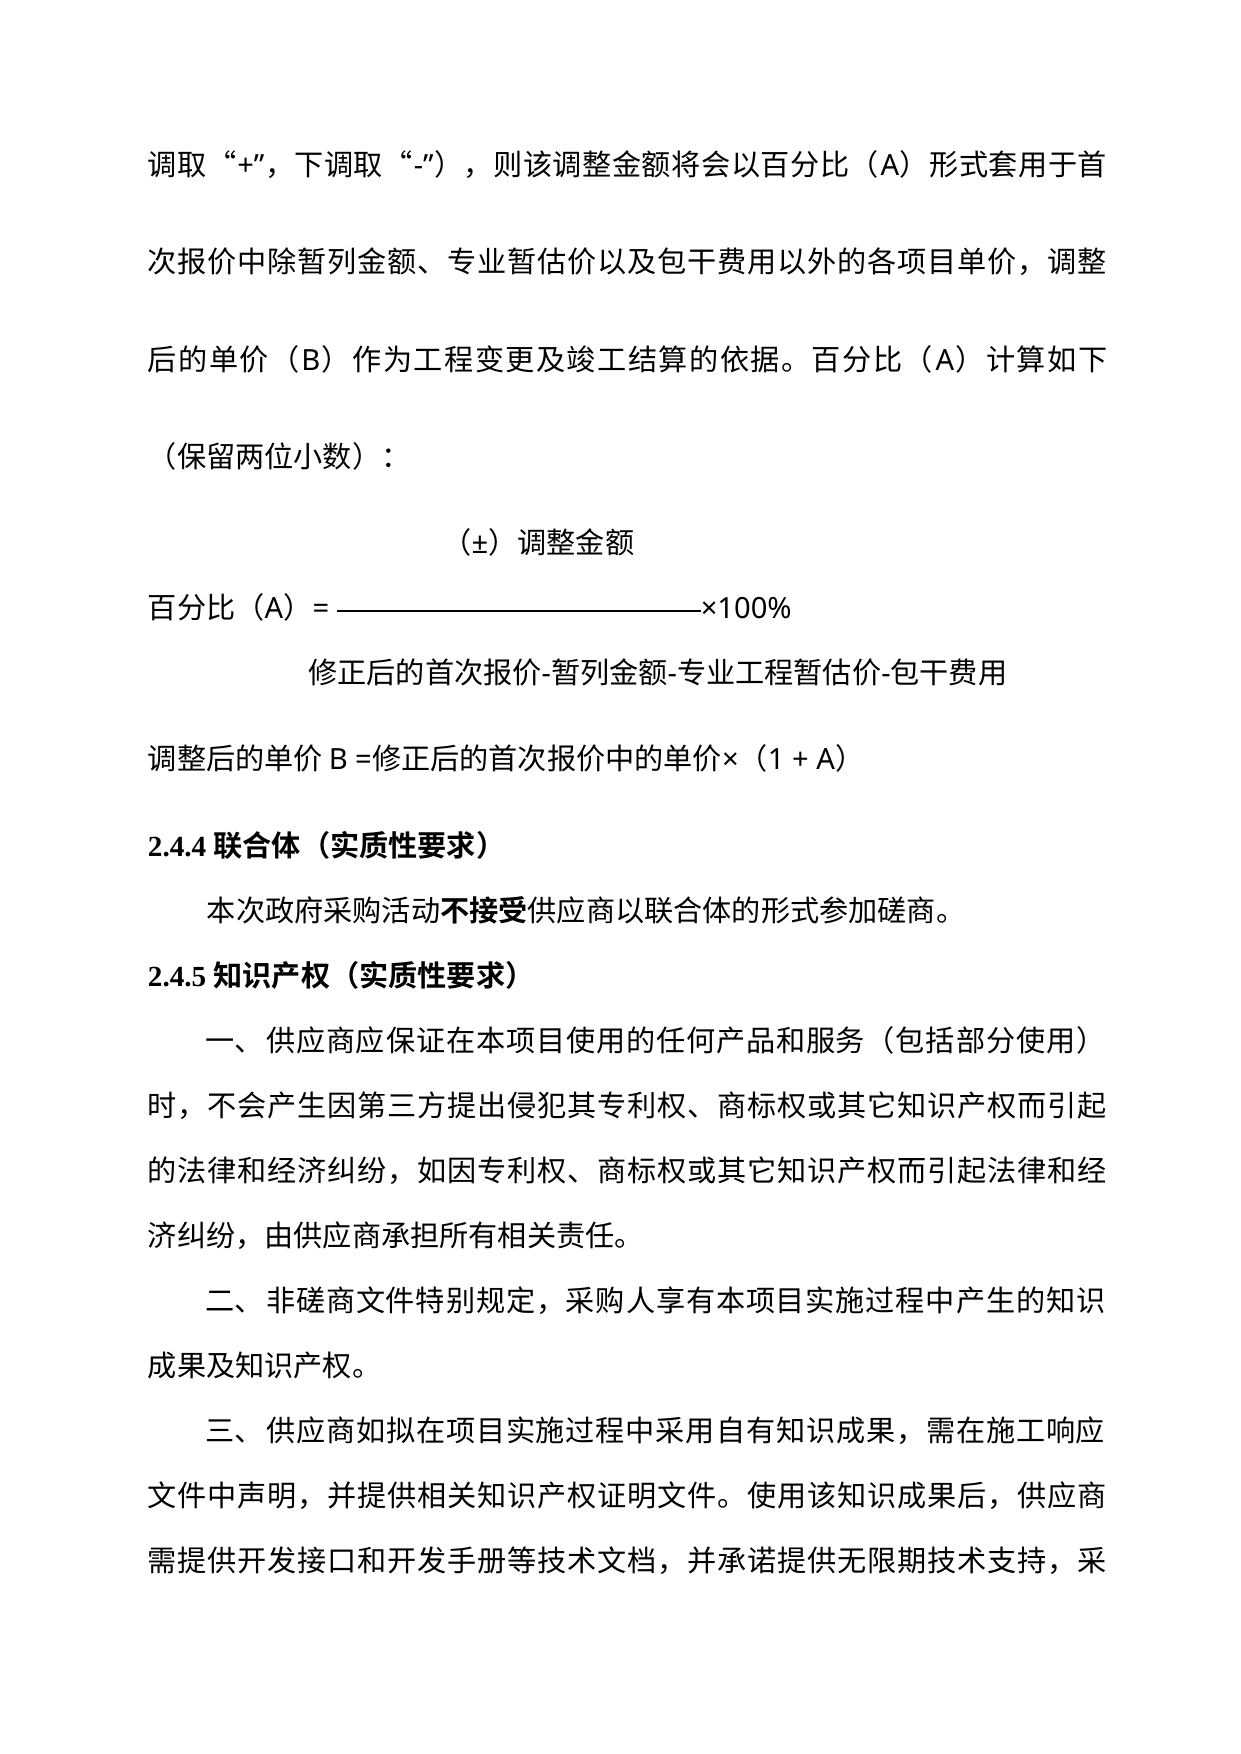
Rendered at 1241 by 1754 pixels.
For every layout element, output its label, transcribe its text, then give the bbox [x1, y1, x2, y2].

text 修正后的首次报价-暂列金额-专业工程暂估价-包干费用 [148, 638, 1107, 703]
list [148, 1396, 1107, 1591]
list 供应商应保证在本项目使用的任何产品和服务（包括部分使用）时，不会产生因第三方提出侵犯其专利权、商标权或其它知识产权而引起的法律和经济纠纷，如因专利权、商标权或其它知识产权而引起法律和经济纠纷，由供应商承担所有相关责任。 [148, 1006, 1107, 1266]
subtitle 联合体（实质性要求） [148, 811, 1107, 876]
text （±）调整金额 [148, 508, 1107, 573]
subtitle 知识产权（实质性要求） [148, 941, 1107, 1006]
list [148, 130, 1107, 487]
text 调整后的单价B =修正后的首次报价中的单价×（1 + A） [148, 724, 1107, 789]
text 百分比（A）= ×100% [148, 573, 1107, 638]
list 非磋商文件特别规定，采购人享有本项目实施过程中产生的知识成果及知识产权。 [148, 1266, 1107, 1396]
text 本次政府采购活动不接受供应商以联合体的形式参加磋商。 [148, 876, 1107, 941]
